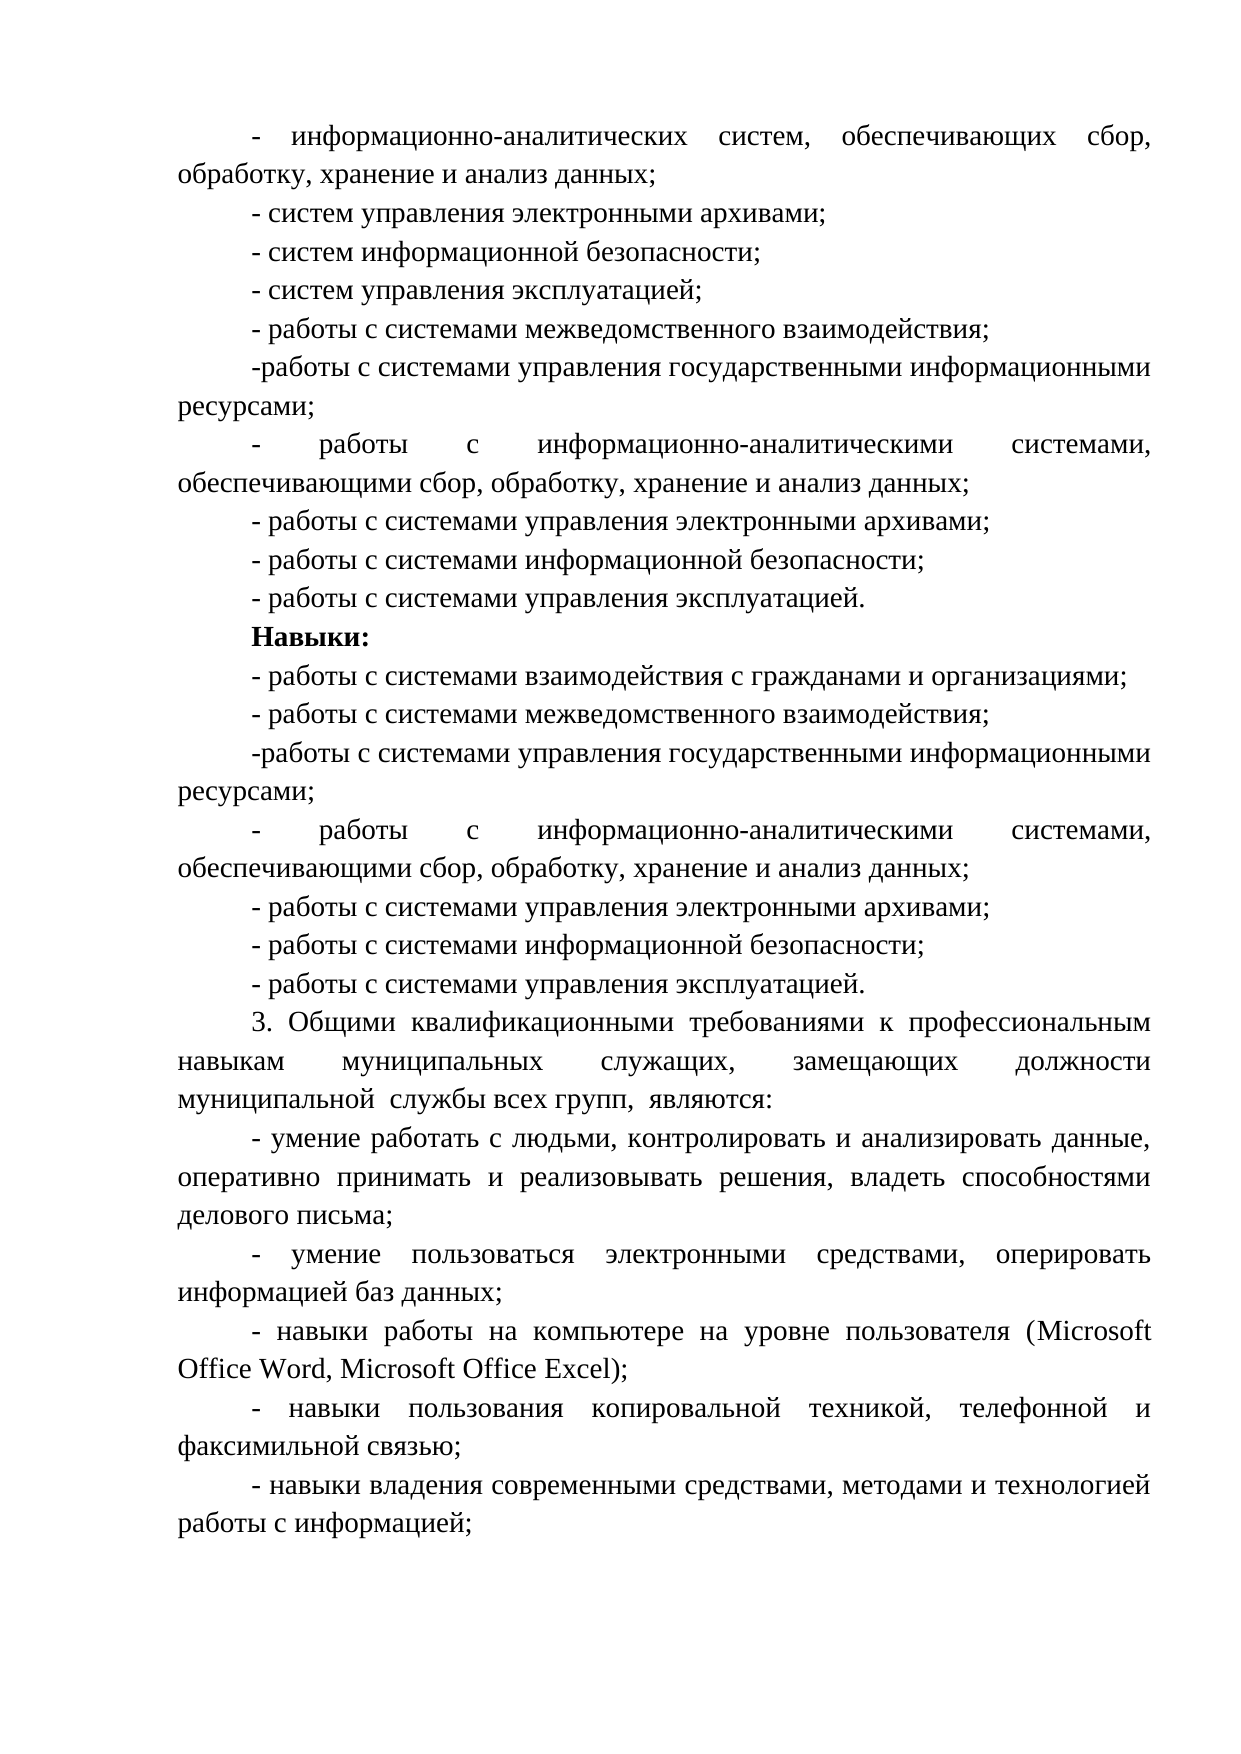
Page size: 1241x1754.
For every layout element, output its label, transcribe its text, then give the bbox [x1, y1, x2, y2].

text - систем управления эксплуатацией; [177, 272, 1152, 306]
text - работы с системами управления эксплуатацией. [177, 581, 1152, 614]
text - навыки владения современными средствами, методами и технологией работы с информацией; [177, 1467, 1152, 1539]
text - работы с системами управления электронными архивами; [177, 503, 1152, 537]
text - работы с системами управления эксплуатацией. [177, 966, 1152, 999]
text -работы с системами управления государственными информационными ресурсами; [177, 349, 1152, 421]
text 3. Общими квалификационными требованиями к профессиональным навыкам муниципальных служащих, замещающих должности муниципальной службы всех групп, являются: [177, 1004, 1152, 1115]
text - умение пользоваться электронными средствами, оперировать информацией баз данных; [177, 1236, 1152, 1308]
text - систем информационной безопасности; [177, 234, 1152, 267]
text - работы с системами информационной безопасности; [177, 542, 1152, 576]
text - работы с системами межведомственного взаимодействия; [177, 311, 1152, 344]
text - систем управления электронными архивами; [177, 195, 1152, 229]
text - работы с системами информационной безопасности; [177, 927, 1152, 961]
text - работы с системами межведомственного взаимодействия; [177, 696, 1152, 730]
text - умение работать с людьми, контролировать и анализировать данные, оперативно принимать и реализовывать решения, владеть способностями делового письма; [177, 1120, 1152, 1231]
text - навыки пользования копировальной техникой, телефонной и факсимильной связью; [177, 1390, 1152, 1462]
text Навыки: [177, 619, 1152, 653]
text - информационно-аналитических систем, обеспечивающих сбор, обработку, хранение и анализ данных; [177, 118, 1152, 190]
text - работы с информационно-аналитическими системами, обеспечивающими сбор, обработку, хранение и анализ данных; [177, 812, 1152, 884]
text - работы с информационно-аналитическими системами, обеспечивающими сбор, обработку, хранение и анализ данных; [177, 426, 1152, 498]
text - работы с системами управления электронными архивами; [177, 889, 1152, 922]
text - навыки работы на компьютере на уровне пользователя (Microsoft Office Word, Microsoft Office Excel); [177, 1313, 1152, 1385]
text - работы с системами взаимодействия с гражданами и организациями; [177, 658, 1152, 691]
text -работы с системами управления государственными информационными ресурсами; [177, 735, 1152, 807]
